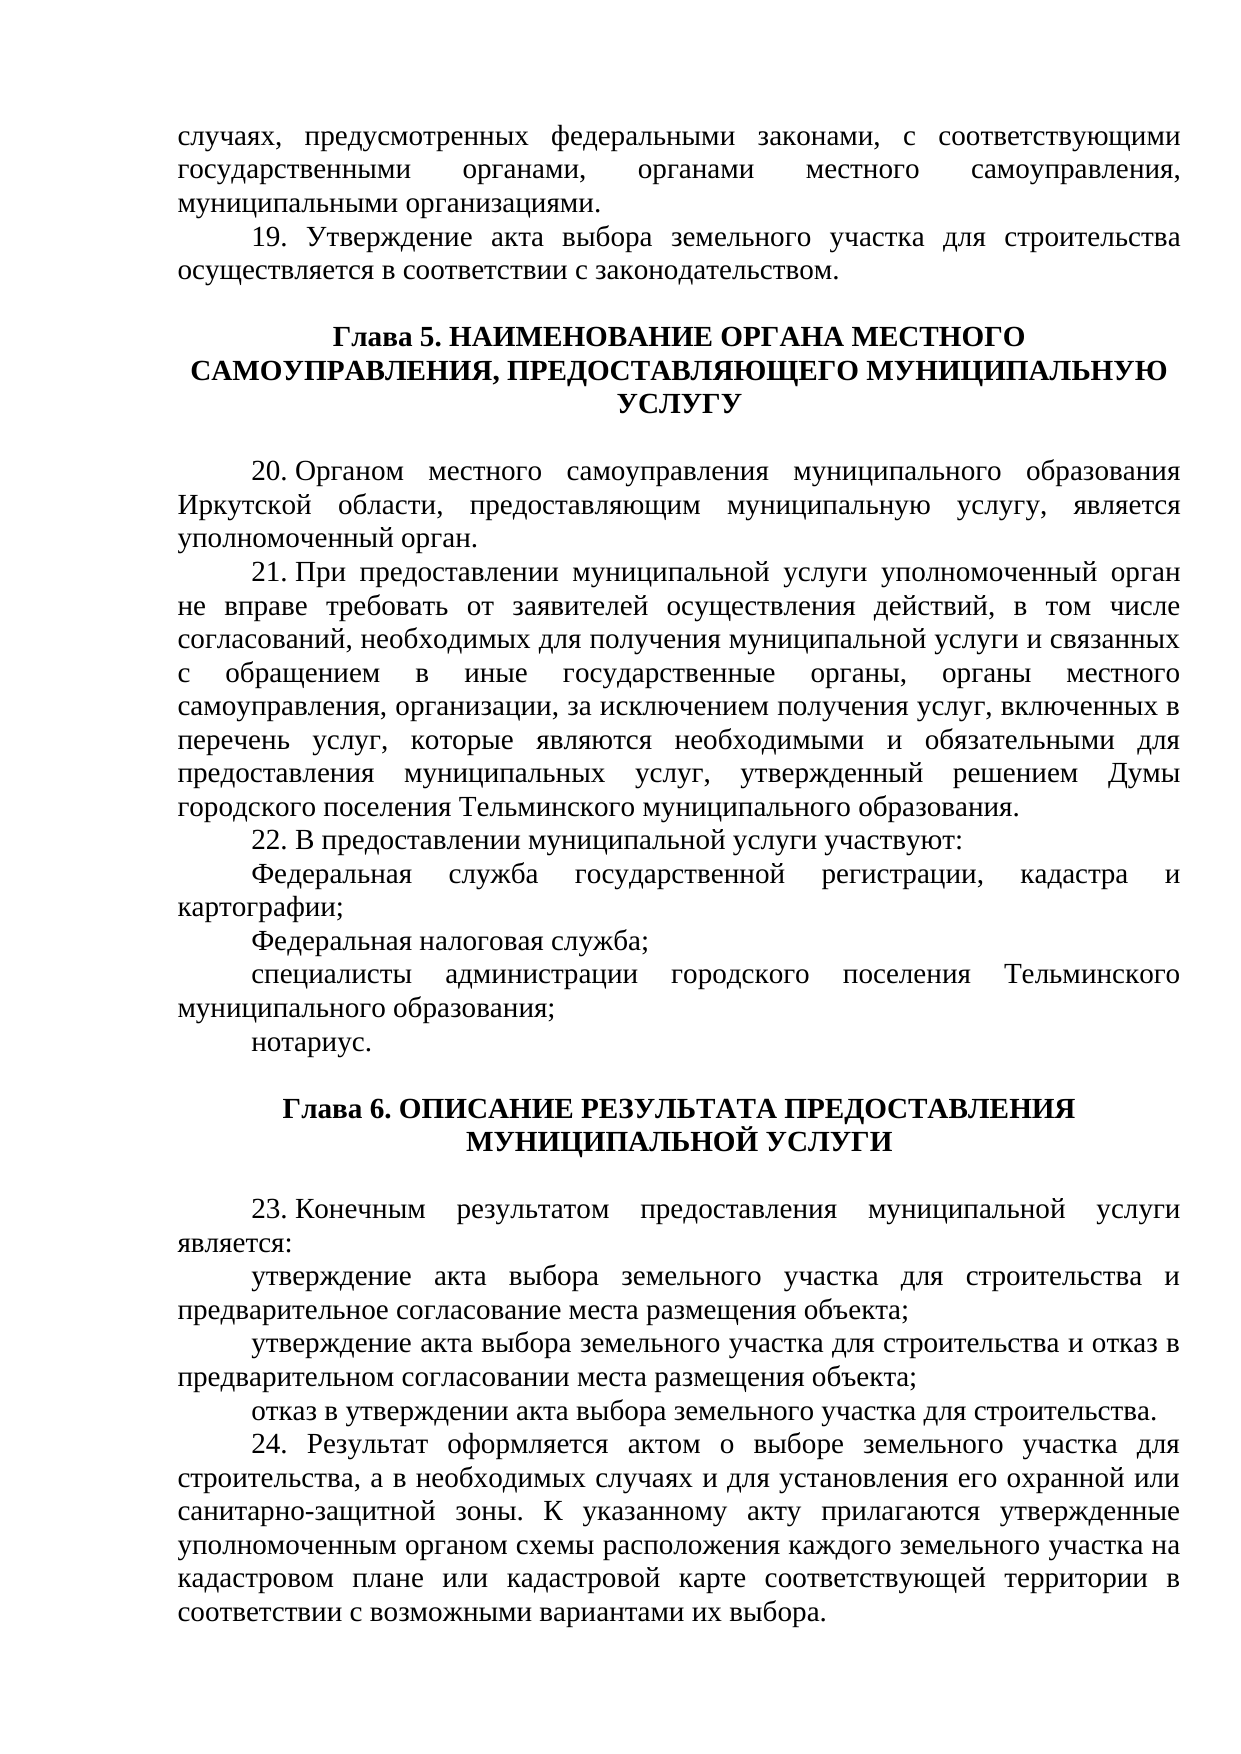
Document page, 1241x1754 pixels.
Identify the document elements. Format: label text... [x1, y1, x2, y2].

text 21. При предоставлении муниципальной услуги уполномоченный орган не вправе требовать от заявителей осуществления действий, в том числе согласований, необходимых для получения муниципальной услуги и связанных с обращением в иные государственные органы, органы местного самоуправления, организации, за исключением получения услуг, включенных в перечень услуг, которые являются необходимыми и обязательными для предоставления муниципальных услуг, утвержденный решением Думы городского поселения Тельминского муниципального образования. [177, 554, 1181, 822]
text специалисты администрации городского поселения Тельминского муниципального образования; [177, 957, 1181, 1024]
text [177, 118, 1181, 219]
text отказ в утверждении акта выбора земельного участка для строительства. [177, 1393, 1181, 1426]
text Федеральная налоговая служба; [177, 923, 1181, 957]
text утверждение акта выбора земельного участка для строительства и предварительное согласование места размещения объекта; [177, 1258, 1181, 1326]
text нотариус. [177, 1024, 1181, 1057]
text 23. Конечным результатом предоставления муниципальной услуги является: [177, 1191, 1181, 1258]
text 19. Утверждение акта выбора земельного участка для строительства осуществляется в соответствии с законодательством. [177, 219, 1181, 286]
text 24. Результат оформляется актом о выборе земельного участка для строительства, а в необходимых случаях и для установления его охранной или санитарно-защитной зоны. К указанному акту прилагаются утвержденные уполномоченным органом схемы расположения каждого земельного участка на кадастровом плане или кадастровой карте соответствующей территории в соответствии с возможными вариантами их выбора. [177, 1426, 1181, 1627]
text утверждение акта выбора земельного участка для строительства и отказ в предварительном согласовании места размещения объекта; [177, 1326, 1181, 1393]
text Федеральная служба государственной регистрации, кадастра и картографии; [177, 856, 1181, 923]
text 20. Органом местного самоуправления муниципального образования Иркутской области, предоставляющим муниципальную услугу, является уполномоченный орган. [177, 453, 1181, 554]
text 22. В предоставлении муниципальной услуги участвуют: [177, 822, 1181, 856]
text Глава 5. НАИМЕНОВАНИЕ ОРГАНА МЕСТНОГО САМОУПРАВЛЕНИЯ, ПРЕДОСТАВЛЯЮЩЕГО МУНИЦИПАЛЬНУЮ УСЛУГУ [177, 319, 1181, 420]
text Глава 6. ОПИСАНИЕ РЕЗУЛЬТАТА ПРЕДОСТАВЛЕНИЯ МУНИЦИПАЛЬНОЙ УСЛУГИ [177, 1091, 1181, 1158]
